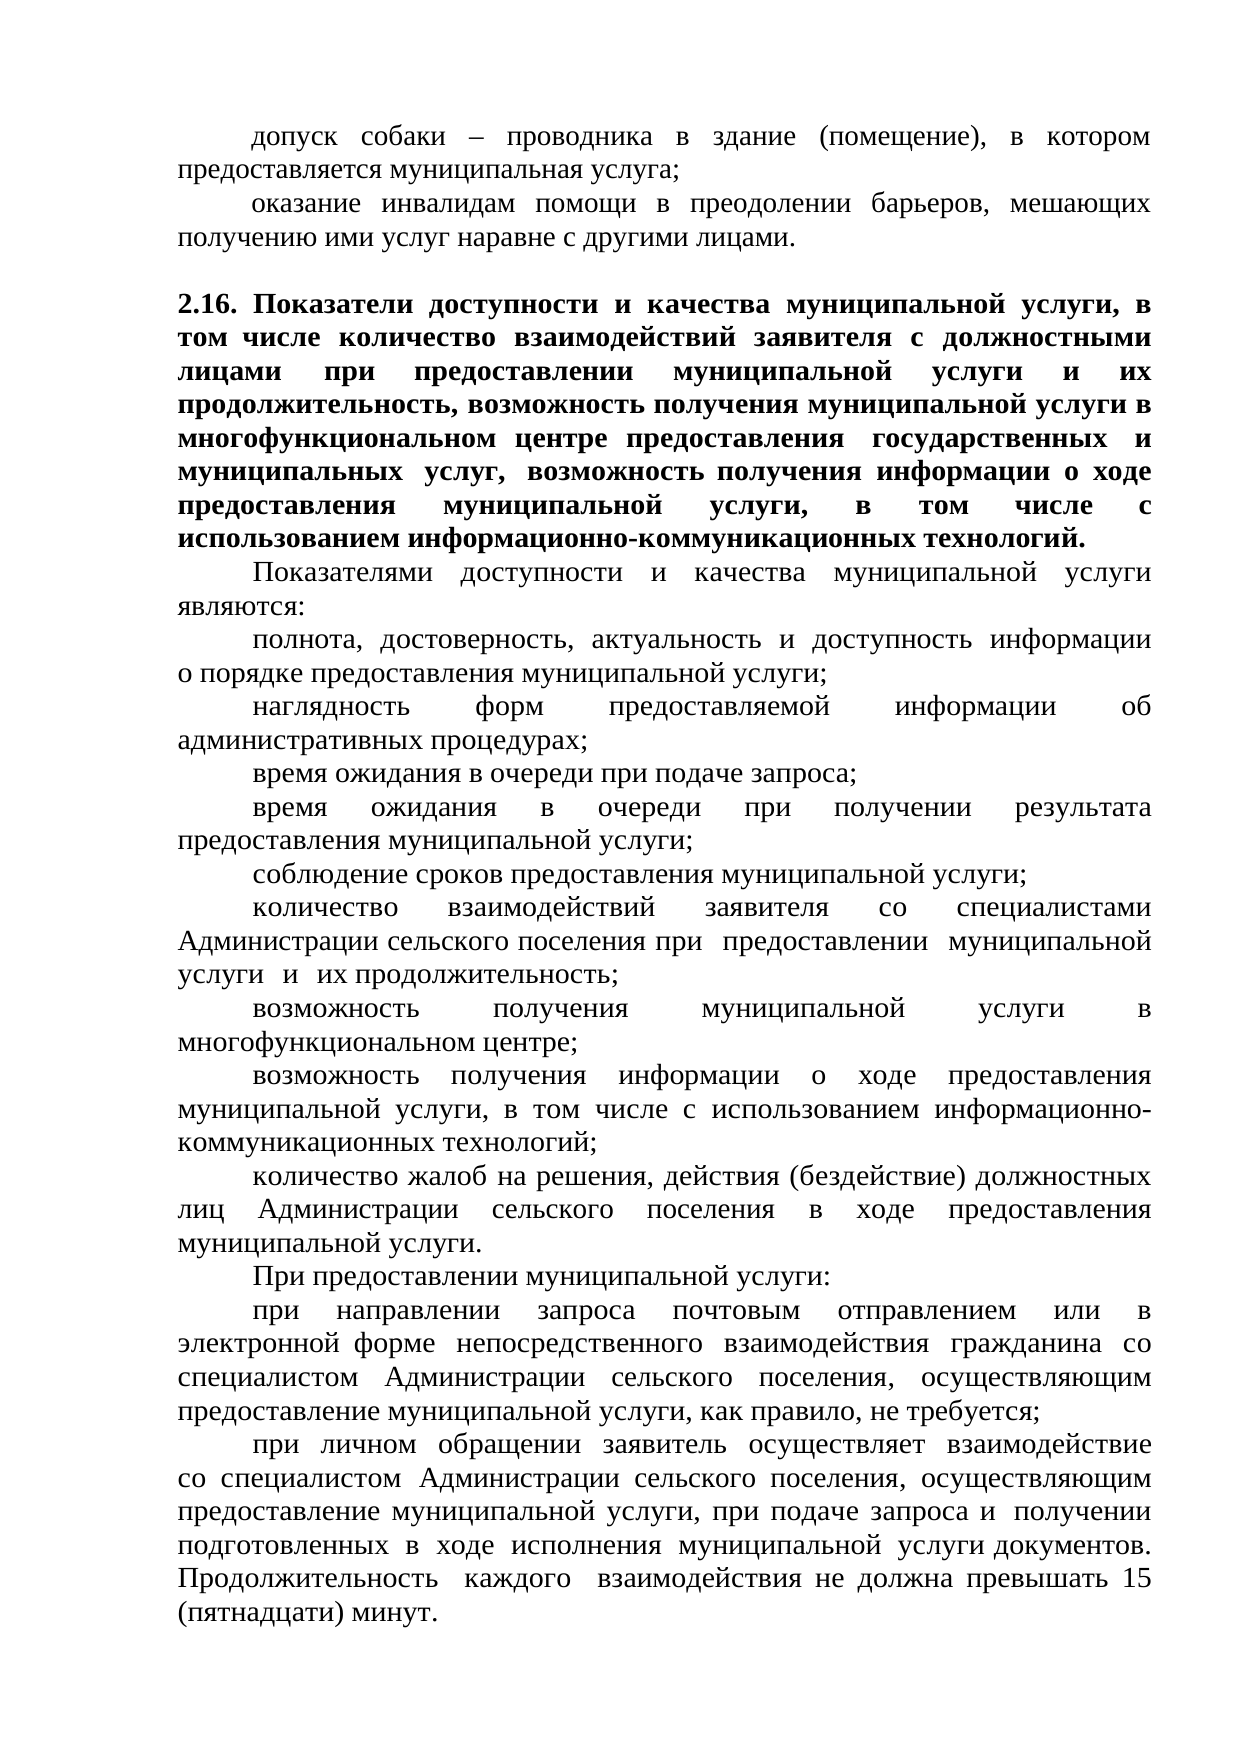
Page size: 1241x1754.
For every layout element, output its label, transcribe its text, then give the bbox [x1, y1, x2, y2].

text полнота, достоверность, актуальность и доступность информации о порядке предоставления муниципальной услуги; [177, 621, 1152, 688]
text возможность получения муниципальной услуги в многофункциональном центре; [177, 990, 1152, 1057]
text наглядность форм предоставляемой информации об административных процедурах; [177, 688, 1152, 755]
text 2.16. Показатели доступности и качества муниципальной услуги, в том числе количество взаимодействий заявителя с должностными лицами при предоставлении муниципальной услуги и их продолжительность, возможность получения муниципальной услуги в многофункциональном центре предоставления государственных и муниципальных услуг, возможность получения информации о ходе предоставления муниципальной услуги, в том числе с использованием информационно-коммуникационных технологий. [177, 286, 1152, 554]
text возможность получения информации о ходе предоставления муниципальной услуги, в том числе с использованием информационно-коммуникационных технологий; [177, 1057, 1152, 1158]
text время ожидания в очереди при подаче запроса; [177, 755, 1152, 789]
text при направлении запроса почтовым отправлением или в электронной форме непосредственного взаимодействия гражданина со специалистом Администрации сельского поселения, осуществляющим предоставление муниципальной услуги, как правило, не требуется; [177, 1292, 1152, 1426]
text количество жалоб на решения, действия (бездействие) должностных лиц Администрации сельского поселения в ходе предоставления муниципальной услуги. [177, 1158, 1152, 1258]
text соблюдение сроков предоставления муниципальной услуги; [177, 856, 1152, 889]
text допуск собаки – проводника в здание (помещение), в котором предоставляется муниципальная услуга; [177, 118, 1152, 185]
text при личном обращении заявитель осуществляет взаимодействие со специалистом Администрации сельского поселения, осуществляющим предоставление муниципальной услуги, при подаче запроса и получении подготовленных в ходе исполнения муниципальной услуги документов. Продолжительность каждого взаимодействия не должна превышать 15 (пятнадцати) минут. [177, 1426, 1152, 1627]
text количество взаимодействий заявителя со специалистами Администрации сельского поселения при предоставлении муниципальной услуги и их продолжительность; [177, 889, 1152, 990]
text Показателями доступности и качества муниципальной услуги являются: [177, 554, 1152, 621]
text При предоставлении муниципальной услуги: [177, 1258, 1152, 1292]
text оказание инвалидам помощи в преодолении барьеров, мешающих получению ими услуг наравне с другими лицами. [177, 185, 1152, 252]
text время ожидания в очереди при получении результата предоставления муниципальной услуги; [177, 789, 1152, 856]
